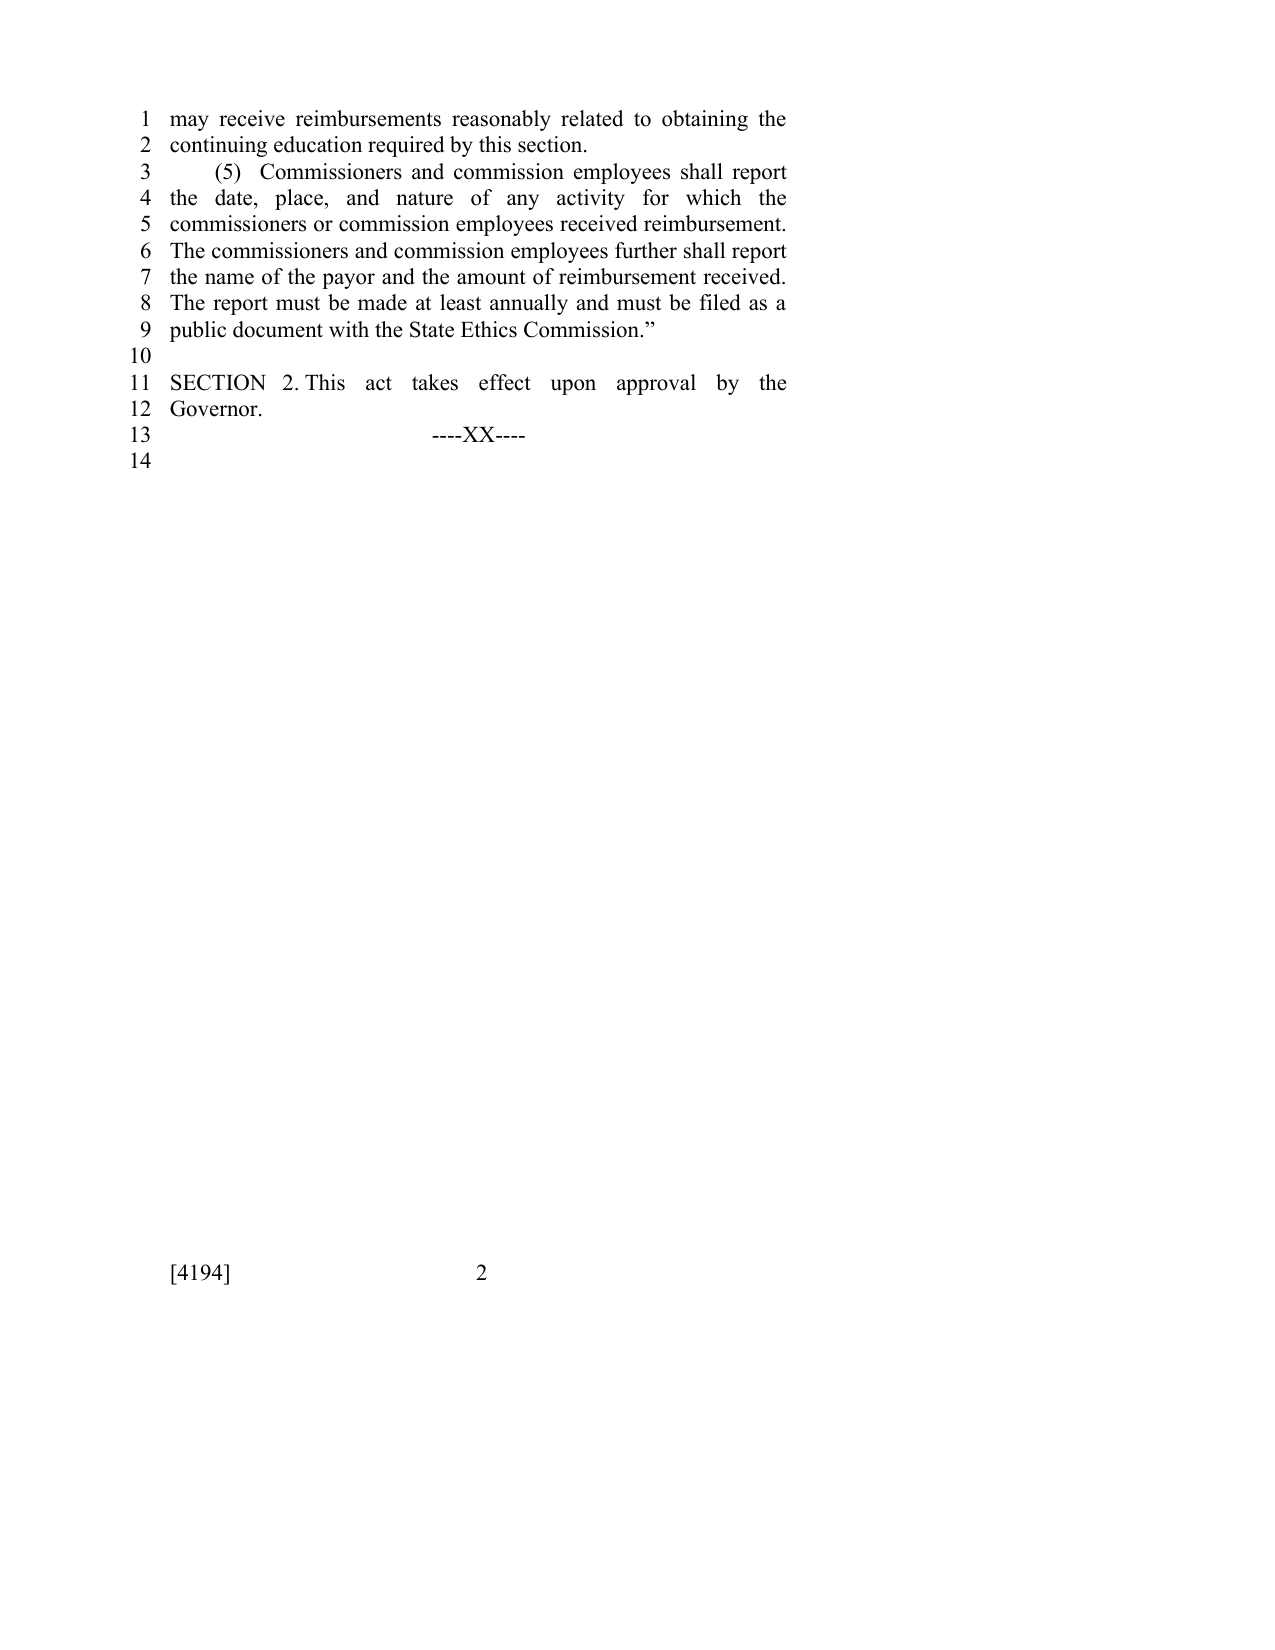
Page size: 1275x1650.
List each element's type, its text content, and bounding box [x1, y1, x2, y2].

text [169, 105, 787, 158]
text (5) Commissioners and commission employees shall report the date, place, and nature of any activity for which the commissioners or commission employees received reimbursement. The commissioners and commission employees further shall report the name of the payor and the amount of reimbursement received. The report must be made at least annually and must be filed as a public document with the State Ethics Commission.” [169, 158, 787, 342]
text SECTION 2. This act takes effect upon approval by the Governor. [169, 368, 787, 421]
text ----XX---- [169, 421, 787, 448]
